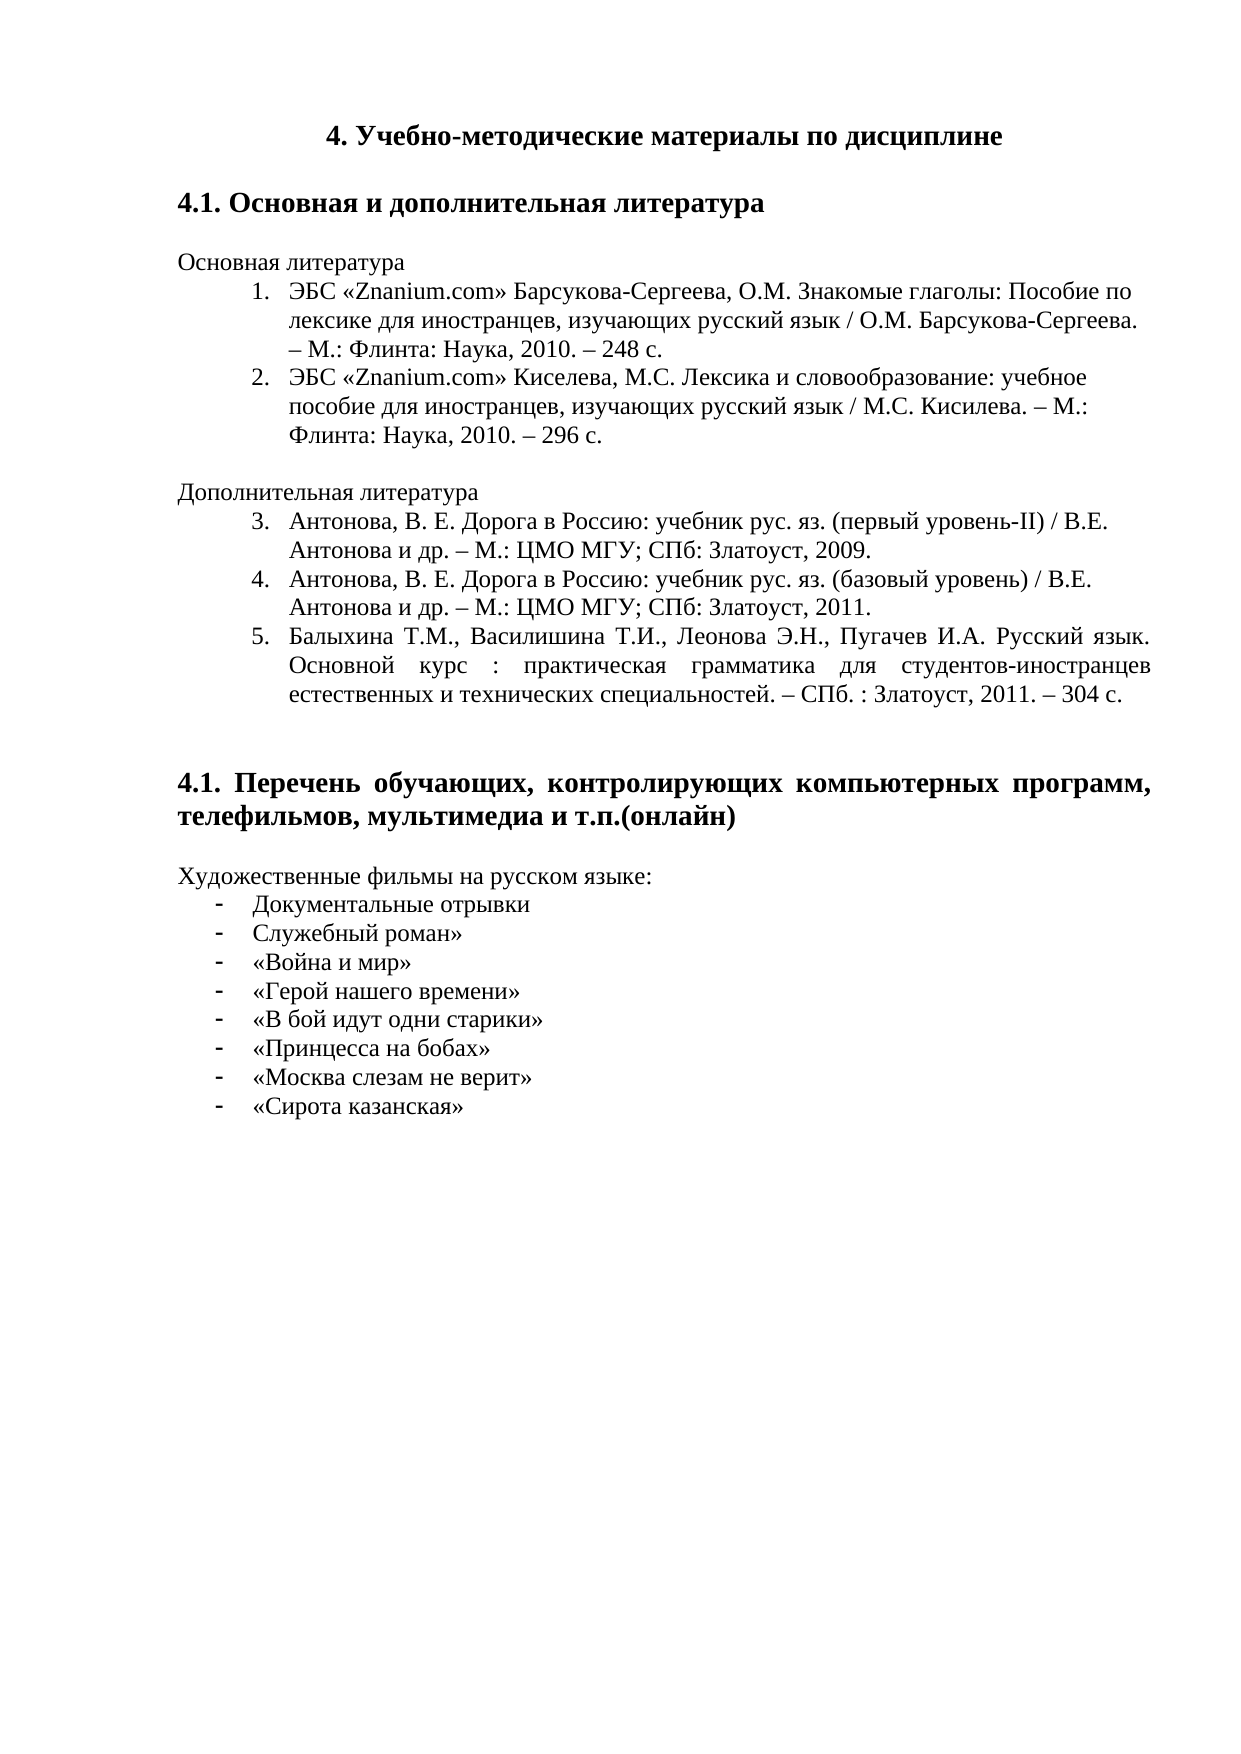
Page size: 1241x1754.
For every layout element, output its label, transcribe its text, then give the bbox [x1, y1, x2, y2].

list Документальные отрывки [215, 889, 1152, 918]
list ЭБС «Znanium.com» Киселева, М.С. Лексика и словообразование: учебное пособие для иностранцев, изучающих русский язык / М.С. Кисилева. – М.: Флинта: Наука, 2010. – 296 с. [251, 362, 1152, 449]
list ЭБС «Znanium.com» Барсукова-Сергеева, О.М. Знакомые глаголы: Пособие по лексике для иностранцев, изучающих русский язык / О.М. Барсукова-Сергеева. – М.: Флинта: Наука, 2010. – 248 с. [251, 276, 1152, 362]
text Основная литература [177, 247, 1152, 276]
list «Москва слезам не верит» [215, 1062, 1152, 1091]
text 4.1. Перечень обучающих, контролирующих компьютерных программ, телефильмов, мультимедиа и т.п.(онлайн) [177, 765, 1152, 832]
list «Война и мир» [215, 947, 1152, 976]
list «Герой нашего времени» [215, 976, 1152, 1004]
text Художественные фильмы на русском языке: [177, 861, 1152, 889]
text Дополнительная литература [177, 477, 1152, 506]
list Служебный роман» [215, 918, 1152, 947]
list «Сирота казанская» [215, 1091, 1152, 1119]
text 4. Учебно-методические материалы по дисциплине [177, 118, 1152, 152]
list Антонова, В. Е. Дорога в Россию: учебник рус. яз. (первый уровень-II) / В.Е. Антонова и др. – М.: ЦМО МГУ; СПб: Златоуст, 2009. [251, 506, 1152, 564]
list «Принцесса на бобах» [215, 1033, 1152, 1062]
list Балыхина Т.М., Василишина Т.И., Леонова Э.Н., Пугачев И.А. Русский язык. Основной курс : практическая грамматика для студентов-иностранцев естественных и технических специальностей. – СПб. : Златоуст, 2011. – 304 с. [251, 621, 1152, 707]
text 4.1. Основная и дополнительная литература [177, 185, 1152, 219]
list Антонова, В. Е. Дорога в Россию: учебник рус. яз. (базовый уровень) / В.Е. Антонова и др. – М.: ЦМО МГУ; СПб: Златоуст, 2011. [251, 564, 1152, 621]
list «В бой идут одни старики» [215, 1004, 1152, 1033]
